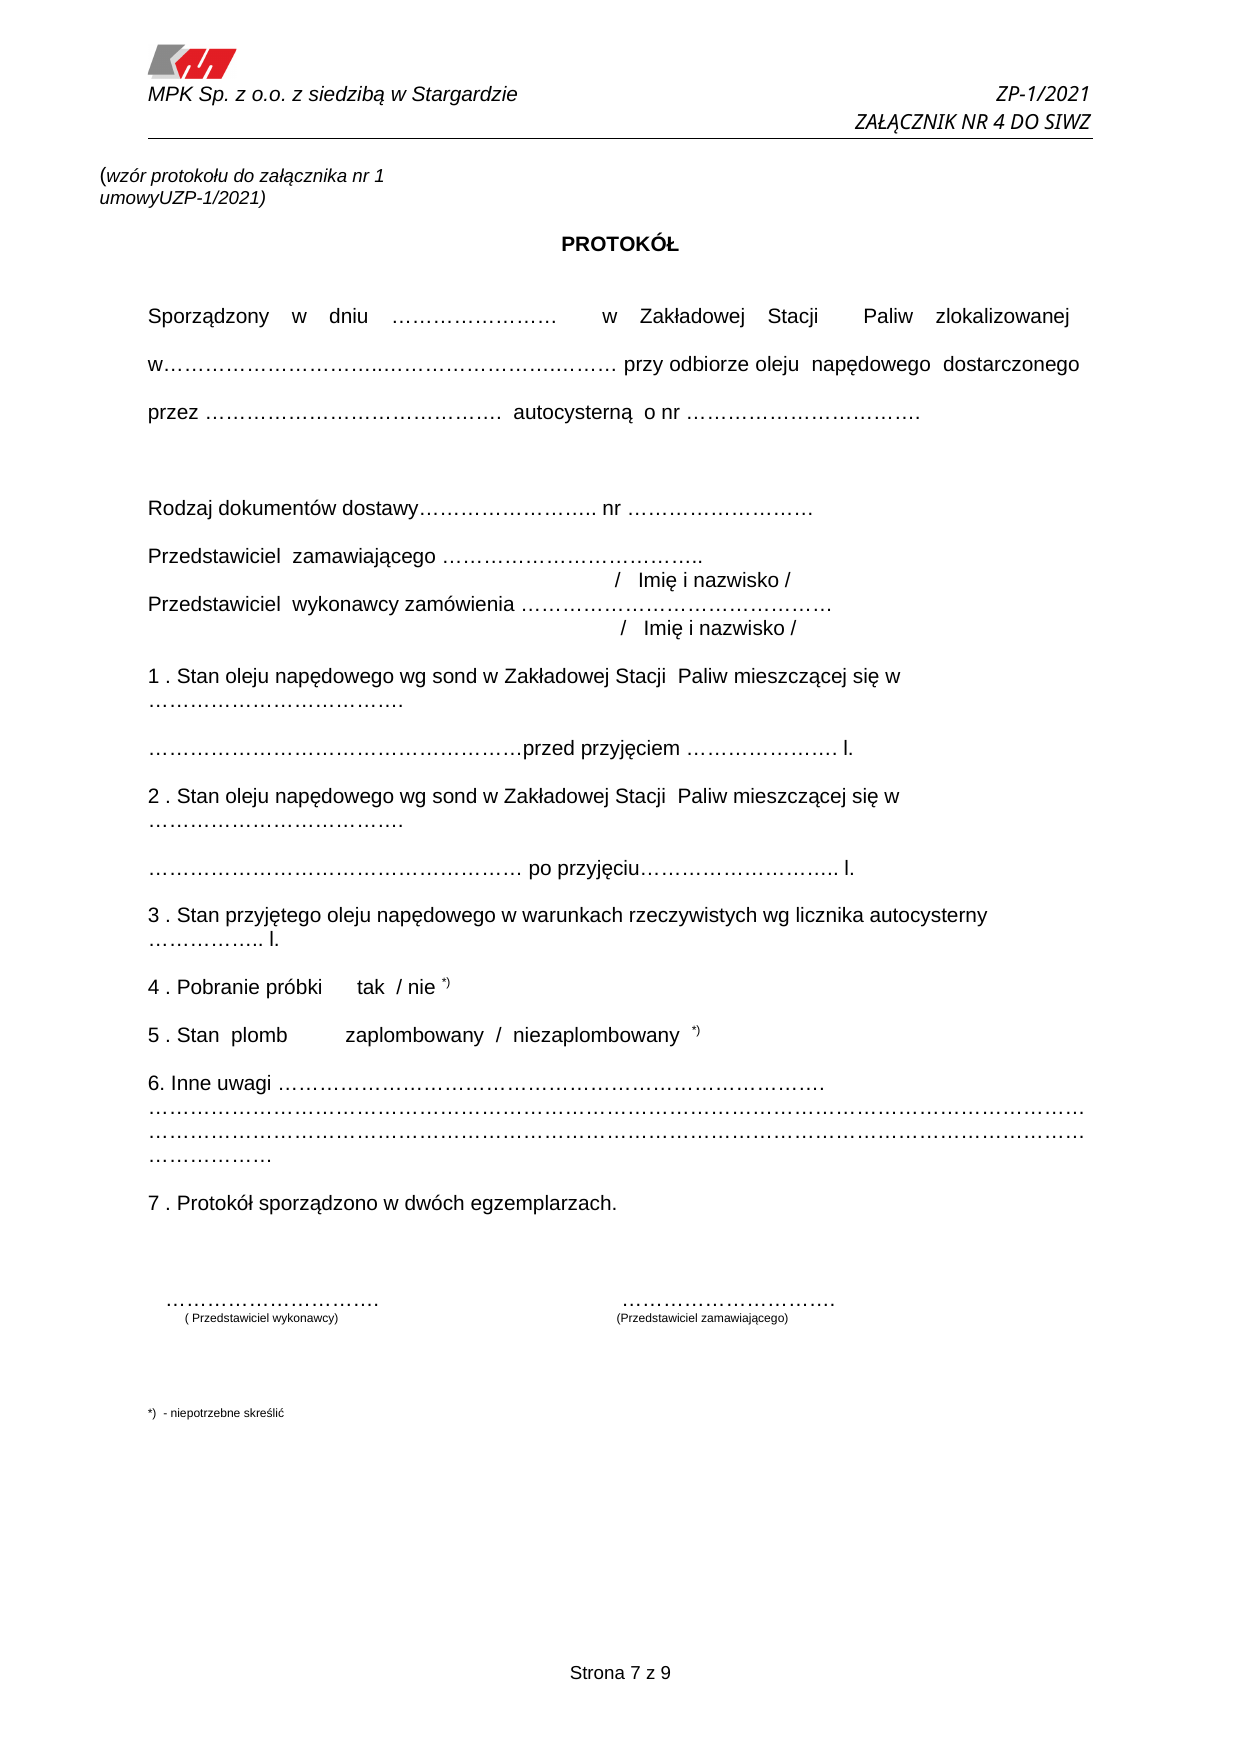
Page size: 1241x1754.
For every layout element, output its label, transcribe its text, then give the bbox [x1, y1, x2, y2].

text *) - niepotrzebne skreślić [148, 1406, 1093, 1430]
text 7 . Protokół sporządzono w dwóch egzemplarzach. [148, 1191, 1093, 1215]
text PROTOKÓŁ [148, 232, 1093, 256]
text 6. Inne uwagi ……………………………………………………………………. [148, 1071, 1093, 1095]
text 4 . Pobranie próbki tak / nie *) [148, 975, 1093, 999]
text 5 . Stan plomb zaplombowany / niezaplombowany *) [148, 1023, 1093, 1047]
text w…………………………..…………………….……… przy odbiorze oleju napędowego dostarczonego przez ……………………………………. autocysterną o nr ……………………………. [148, 352, 1093, 424]
text Sporządzony w dniu …………………… w Zakładowej Stacji Paliw zlokalizowanej [148, 304, 1093, 352]
text (wzór protokołu do załącznika nr 1 [99, 163, 1093, 187]
text ……………………………………………………………………………………………………………………………………………………………………………………………………………………………………………………………… [148, 1095, 1093, 1167]
picture [147, 44, 237, 79]
text 2 . Stan oleju napędowego wg sond w Zakładowej Stacji Paliw mieszczącej się w ………………………………. ……………………………………………… po przyjęciu……………………….. l. [148, 783, 1093, 879]
text umowyUZP-1/2021) [99, 187, 1093, 208]
text / Imię i nazwisko / [148, 616, 1093, 640]
text / Imię i nazwisko / [148, 568, 1093, 592]
text Przedstawiciel wykonawcy zamówienia ……………………………………… [148, 592, 1093, 616]
text 1 . Stan oleju napędowego wg sond w Zakładowej Stacji Paliw mieszczącej się w ………………………………. ………………………………………………przed przyjęciem …………………. l. [148, 664, 1093, 759]
text …………………………. …………………………. [148, 1287, 1093, 1311]
text ( Przedstawiciel wykonawcy) (Przedstawiciel zamawiającego) [148, 1311, 1093, 1334]
text Rodzaj dokumentów dostawy…………………….. nr ……………………… [148, 496, 1093, 520]
text 3 . Stan przyjętego oleju napędowego w warunkach rzeczywistych wg licznika autocysterny …………….. l. [148, 903, 1093, 951]
text Przedstawiciel zamawiającego ……………………………….. [148, 544, 1093, 568]
